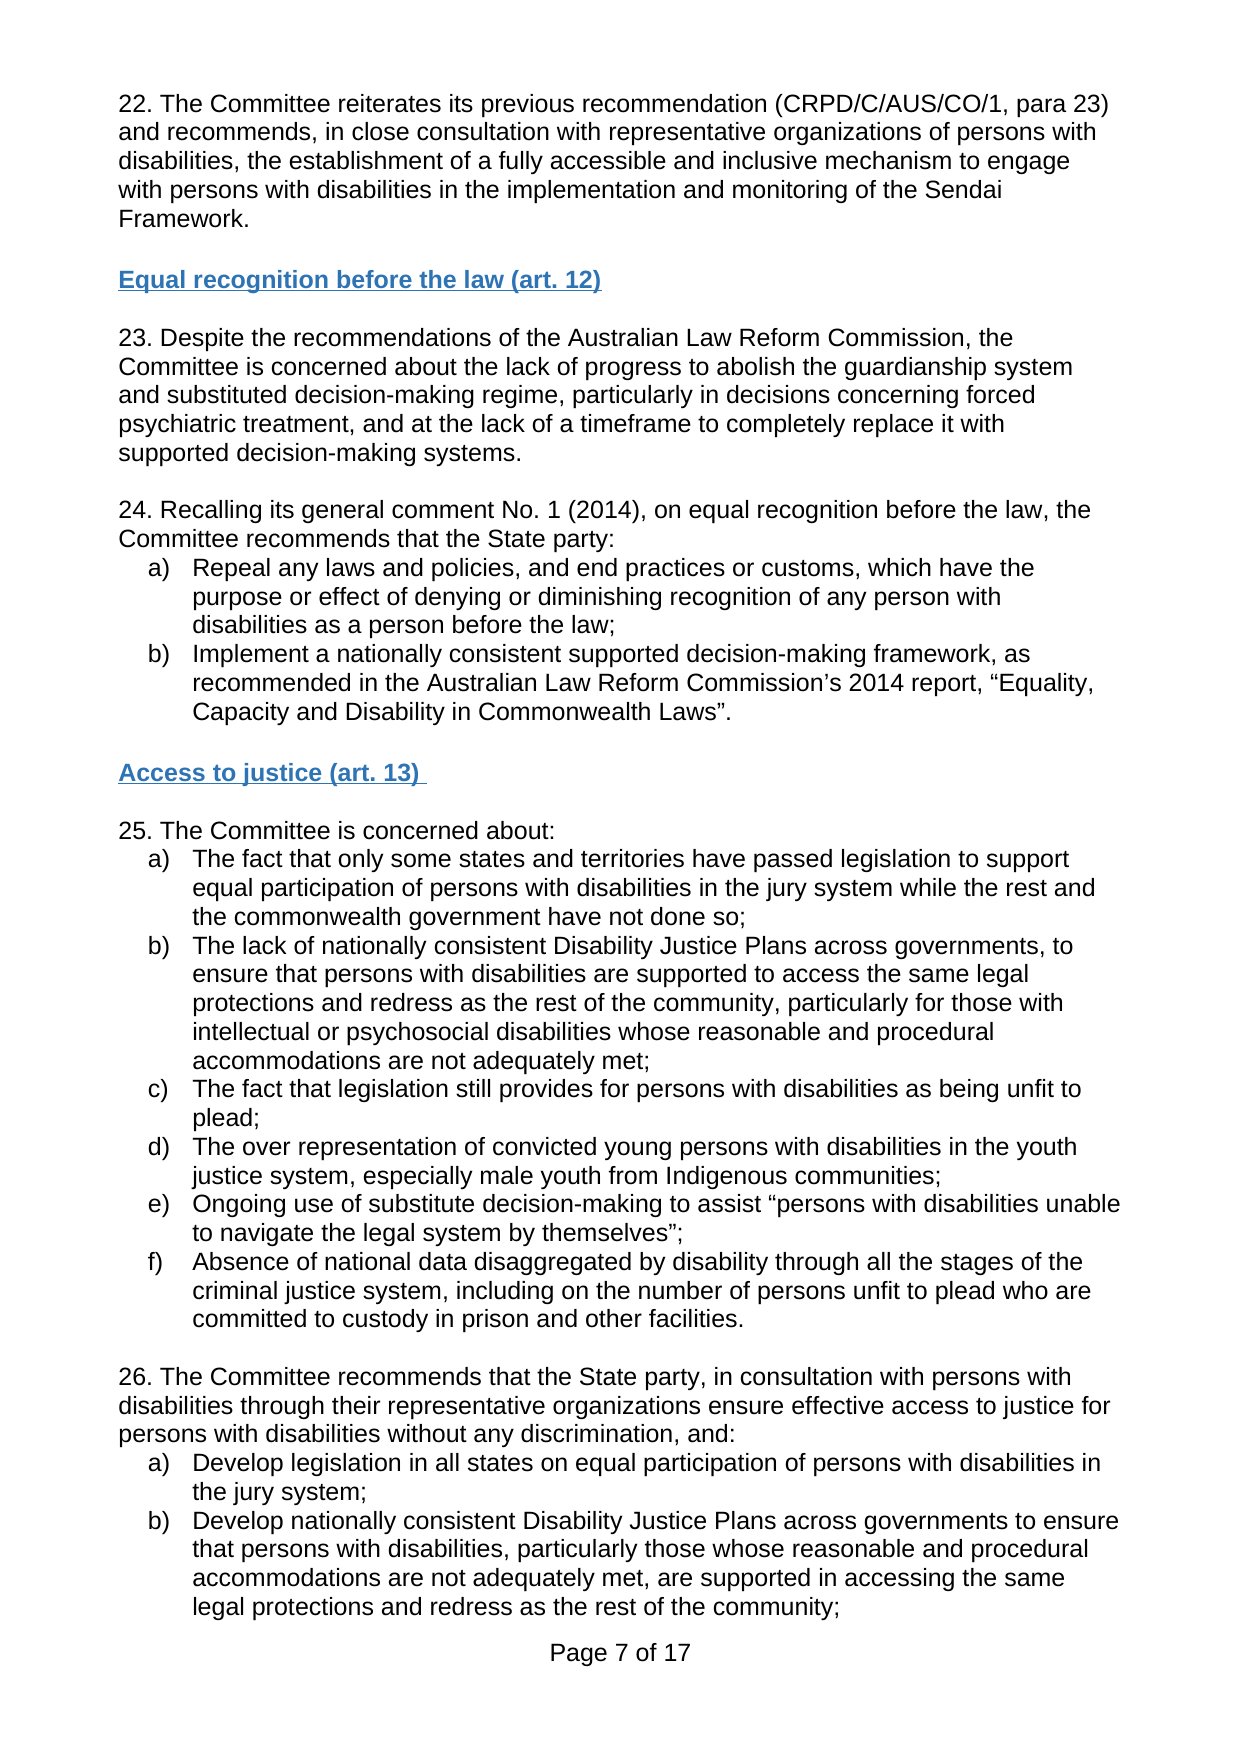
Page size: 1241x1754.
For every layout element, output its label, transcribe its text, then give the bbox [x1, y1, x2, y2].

text 26. The Committee recommends that the State party, in consultation with persons with disabilities through their representative organizations ensure effective access to justice for persons with disabilities without any discrimination, and: [118, 1362, 1122, 1448]
list Develop nationally consistent Disability Justice Plans across governments to ensure that persons with disabilities, particularly those whose reasonable and procedural accommodations are not adequately met, are supported in accessing the same legal protections and redress as the rest of the community; [148, 1506, 1122, 1621]
list Implement a nationally consistent supported decision-making framework, as recommended in the Australian Law Reform Commission’s 2014 report, “Equality, Capacity and Disability in Commonwealth Laws”. [148, 639, 1122, 754]
list The fact that legislation still provides for persons with disabilities as being unfit to plead; [148, 1074, 1122, 1132]
text 24. Recalling its general comment No. 1 (2014), on equal recognition before the law, the Committee recommends that the State party: [118, 495, 1122, 553]
list The over representation of convicted young persons with disabilities in the youth justice system, especially male youth from Indigenous communities; [148, 1132, 1122, 1189]
list Absence of national data disaggregated by disability through all the stages of the criminal justice system, including on the number of persons unfit to plead who are committed to custody in prison and other facilities. [148, 1247, 1122, 1362]
list The fact that only some states and territories have passed legislation to support equal participation of persons with disabilities in the jury system while the rest and the commonwealth government have not done so; [148, 844, 1122, 931]
list The lack of nationally consistent Disability Justice Plans across governments, to ensure that persons with disabilities are supported to access the same legal protections and redress as the rest of the community, particularly for those with intellectual or psychosocial disabilities whose reasonable and procedural accommodations are not adequately met; [148, 931, 1122, 1074]
subtitle Equal recognition before the law (art. 12) [118, 265, 1122, 323]
text 23. Despite the recommendations of the Australian Law Reform Commission, the Committee is concerned about the lack of progress to abolish the guardianship system and substituted decision-making regime, particularly in decisions concerning forced psychiatric treatment, and at the lack of a timeframe to completely replace it with supported decision-making systems. [118, 323, 1122, 495]
list Ongoing use of substitute decision-making to assist “persons with disabilities unable to navigate the legal system by themselves”; [148, 1189, 1122, 1247]
subtitle Access to justice (art. 13) [118, 758, 1122, 816]
list Develop legislation in all states on equal participation of persons with disabilities in the jury system; [148, 1448, 1122, 1506]
text 25. The Committee is concerned about: [118, 816, 1122, 844]
text 22. The Committee reiterates its previous recommendation (CRPD/C/AUS/CO/1, para 23) and recommends, in close consultation with representative organizations of persons with disabilities, the establishment of a fully accessible and inclusive mechanism to engage with persons with disabilities in the implementation and monitoring of the Sendai Framework. [118, 89, 1122, 261]
list Repeal any laws and policies, and end practices or customs, which have the purpose or effect of denying or diminishing recognition of any person with disabilities as a person before the law; [148, 553, 1122, 639]
